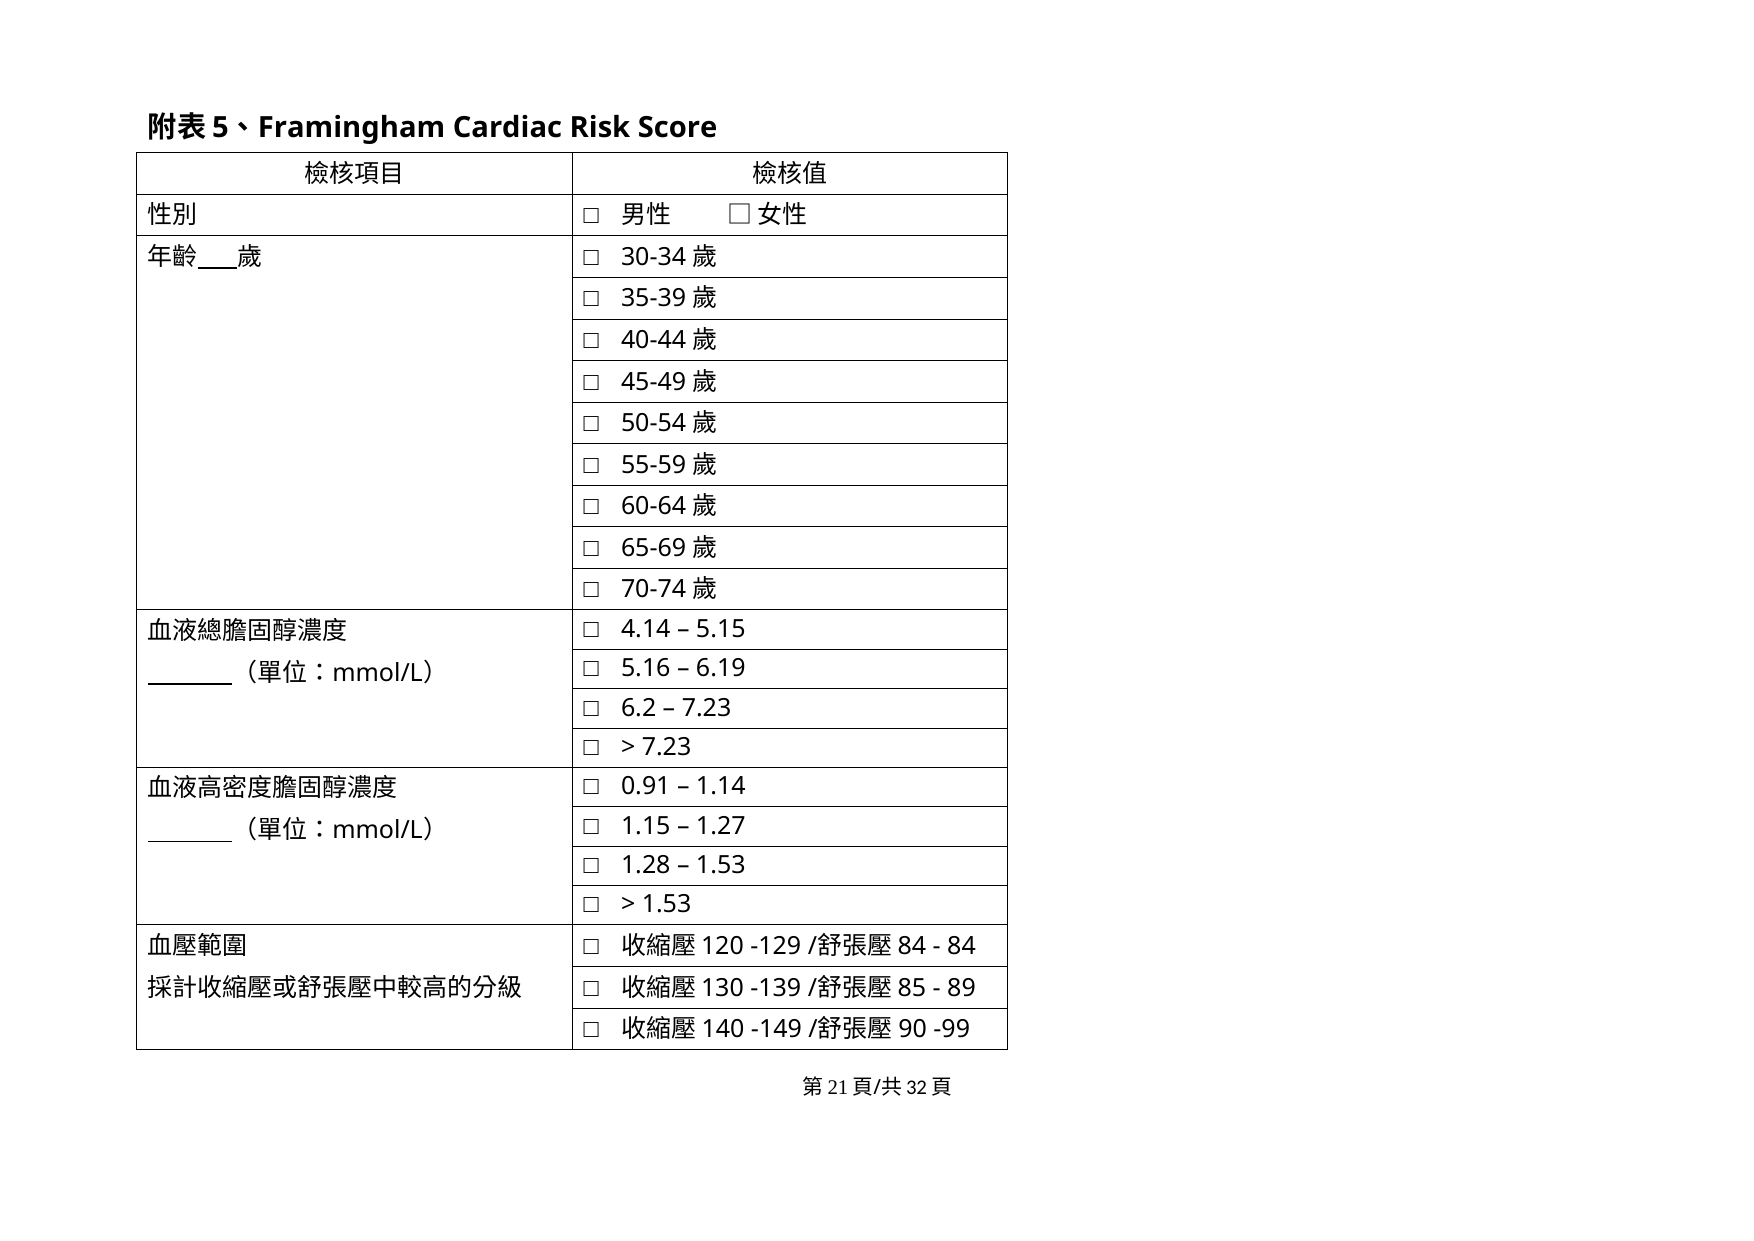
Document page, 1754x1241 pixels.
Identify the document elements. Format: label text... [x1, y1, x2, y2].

table_cell 6.2 – 7.23 [573, 689, 1007, 727]
table_cell 收縮壓120 -129 /舒張壓 84 - 84 [573, 925, 1007, 966]
table_cell 70-74 歲 [573, 569, 1007, 609]
table_header 檢核值 [573, 153, 1007, 194]
table_cell 40-44 歲 [573, 320, 1007, 360]
table_cell > 7.23 [573, 729, 1007, 767]
table_cell 65-69 歲 [573, 527, 1007, 568]
table_cell 55-59 歲 [573, 444, 1007, 485]
table_cell > 1.53 [573, 886, 1007, 924]
table_cell 血液高密度膽固醇濃度 （單位：mmol/L） [137, 768, 572, 924]
table_cell 收縮壓130 -139 /舒張壓 85 - 89 [573, 967, 1007, 1007]
table_cell 30-34 歲 [573, 236, 1007, 277]
table_cell 35-39 歲 [573, 278, 1007, 318]
text 附表5、Framingham Cardiac Risk Score [148, 103, 1606, 146]
table_cell 男性 □ 女性 [573, 195, 1007, 235]
table_cell 年齡 歲 [137, 236, 572, 609]
table_cell 收縮壓 140 -149 /舒張壓 90 -99 [573, 1009, 1007, 1049]
table_cell 4.14 – 5.15 [573, 610, 1007, 649]
table_cell 45-49 歲 [573, 361, 1007, 402]
table_cell 50-54 歲 [573, 403, 1007, 443]
table_cell 60-64 歲 [573, 486, 1007, 526]
table_cell 性別 [137, 195, 572, 235]
table_header 檢核項目 [137, 153, 572, 194]
table_cell 1.28 – 1.53 [573, 847, 1007, 885]
table_cell 0.91 – 1.14 [573, 768, 1007, 806]
table_cell 血液總膽固醇濃度 （單位：mmol/L） [137, 610, 572, 767]
table_cell 1.15 – 1.27 [573, 807, 1007, 846]
table_cell 5.16 – 6.19 [573, 650, 1007, 688]
table_cell 血壓範圍 採計收縮壓或舒張壓中較高的分級 (單位：mmHg) [137, 925, 572, 1049]
